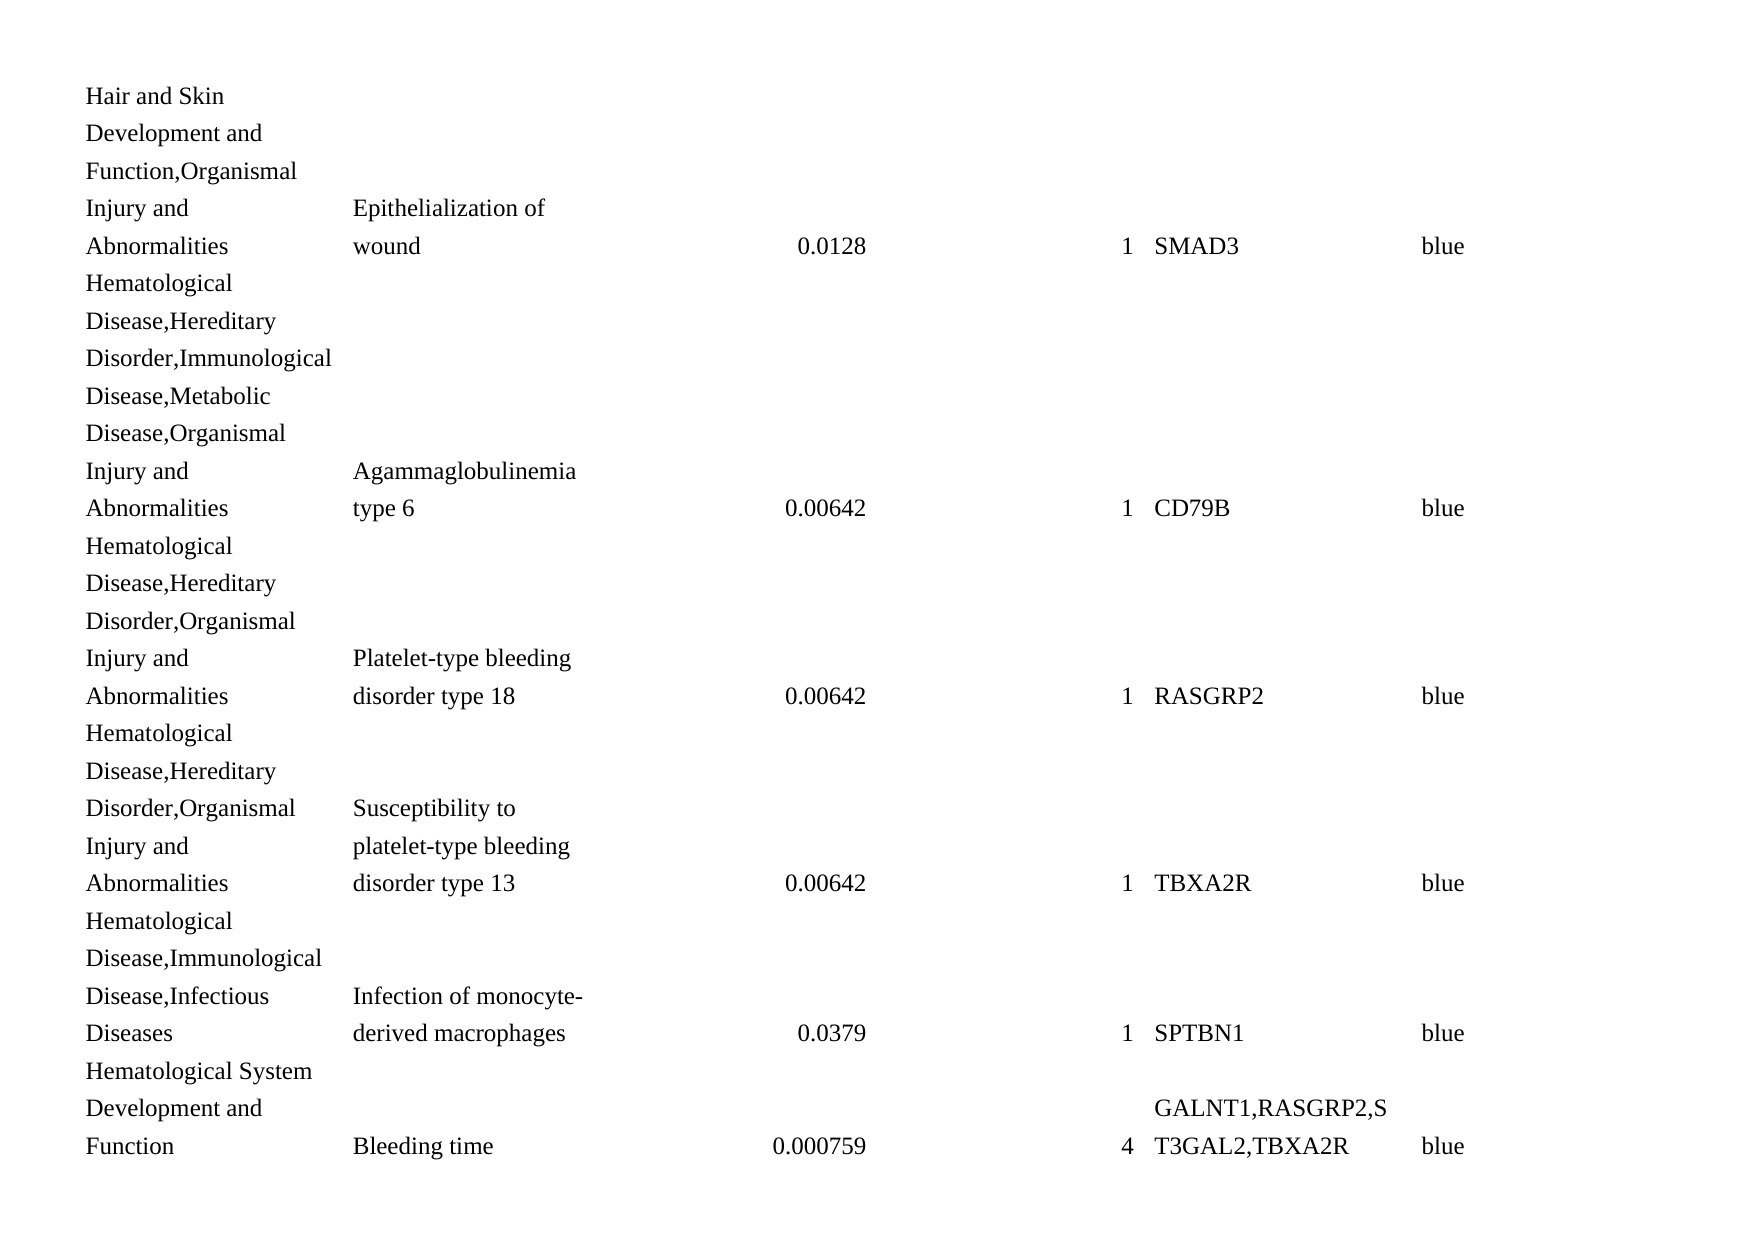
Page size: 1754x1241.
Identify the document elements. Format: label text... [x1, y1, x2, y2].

table_cell Hair and Skin Development and Function,Organismal Injury and Abnormalities [75, 76, 342, 264]
table_cell 1 [876, 901, 1144, 1051]
table_cell blue [1411, 526, 1679, 714]
table_cell blue [1411, 1051, 1679, 1164]
table_cell CD79B [1144, 264, 1411, 526]
table_cell blue [1411, 714, 1679, 901]
table_cell SMAD3 [1144, 76, 1411, 264]
table_cell RASGRP2 [1144, 526, 1411, 714]
table_cell blue [1411, 901, 1679, 1051]
table_cell 0.00642 [609, 264, 876, 526]
table_cell 0.0379 [609, 901, 876, 1051]
table_cell Hematological Disease,Immunological Disease,Infectious Diseases [75, 901, 342, 1051]
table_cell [75, 1051, 342, 1164]
table_cell Hematological Disease,Hereditary Disorder,Immunological Disease,Metabolic Disease,Organismal Injury and Abnormalities [75, 264, 342, 526]
table_cell 1 [876, 76, 1144, 264]
table_cell 0.000759 [609, 1051, 876, 1164]
table_cell Platelet-type bleeding disorder type 18 [342, 526, 609, 714]
table_cell Infection of monocyte-derived macrophages [342, 901, 609, 1051]
table_cell blue [1411, 76, 1679, 264]
table_cell SPTBN1 [1144, 901, 1411, 1051]
table_cell Hematological Disease,Hereditary Disorder,Organismal Injury and Abnormalities [75, 714, 342, 901]
table_cell TBXA2R [1144, 714, 1411, 901]
table_cell 0.00642 [609, 526, 876, 714]
table_cell Hematological Disease,Hereditary Disorder,Organismal Injury and Abnormalities [75, 526, 342, 714]
table_cell 1 [876, 714, 1144, 901]
table_cell 0.00642 [609, 714, 876, 901]
table_cell Bleeding time [342, 1051, 609, 1164]
table_cell GALNT1,RASGRP2,ST3GAL2,TBXA2R [1144, 1051, 1411, 1164]
table_cell blue [1411, 264, 1679, 526]
table_cell 1 [876, 264, 1144, 526]
table_cell 1 [876, 526, 1144, 714]
table_cell Epithelialization of wound [342, 76, 609, 264]
table_cell 0.0128 [609, 76, 876, 264]
table_cell 4 [876, 1051, 1144, 1164]
table_cell Agammaglobulinemia type 6 [342, 264, 609, 526]
table_cell Susceptibility to platelet-type bleeding disorder type 13 [342, 714, 609, 901]
